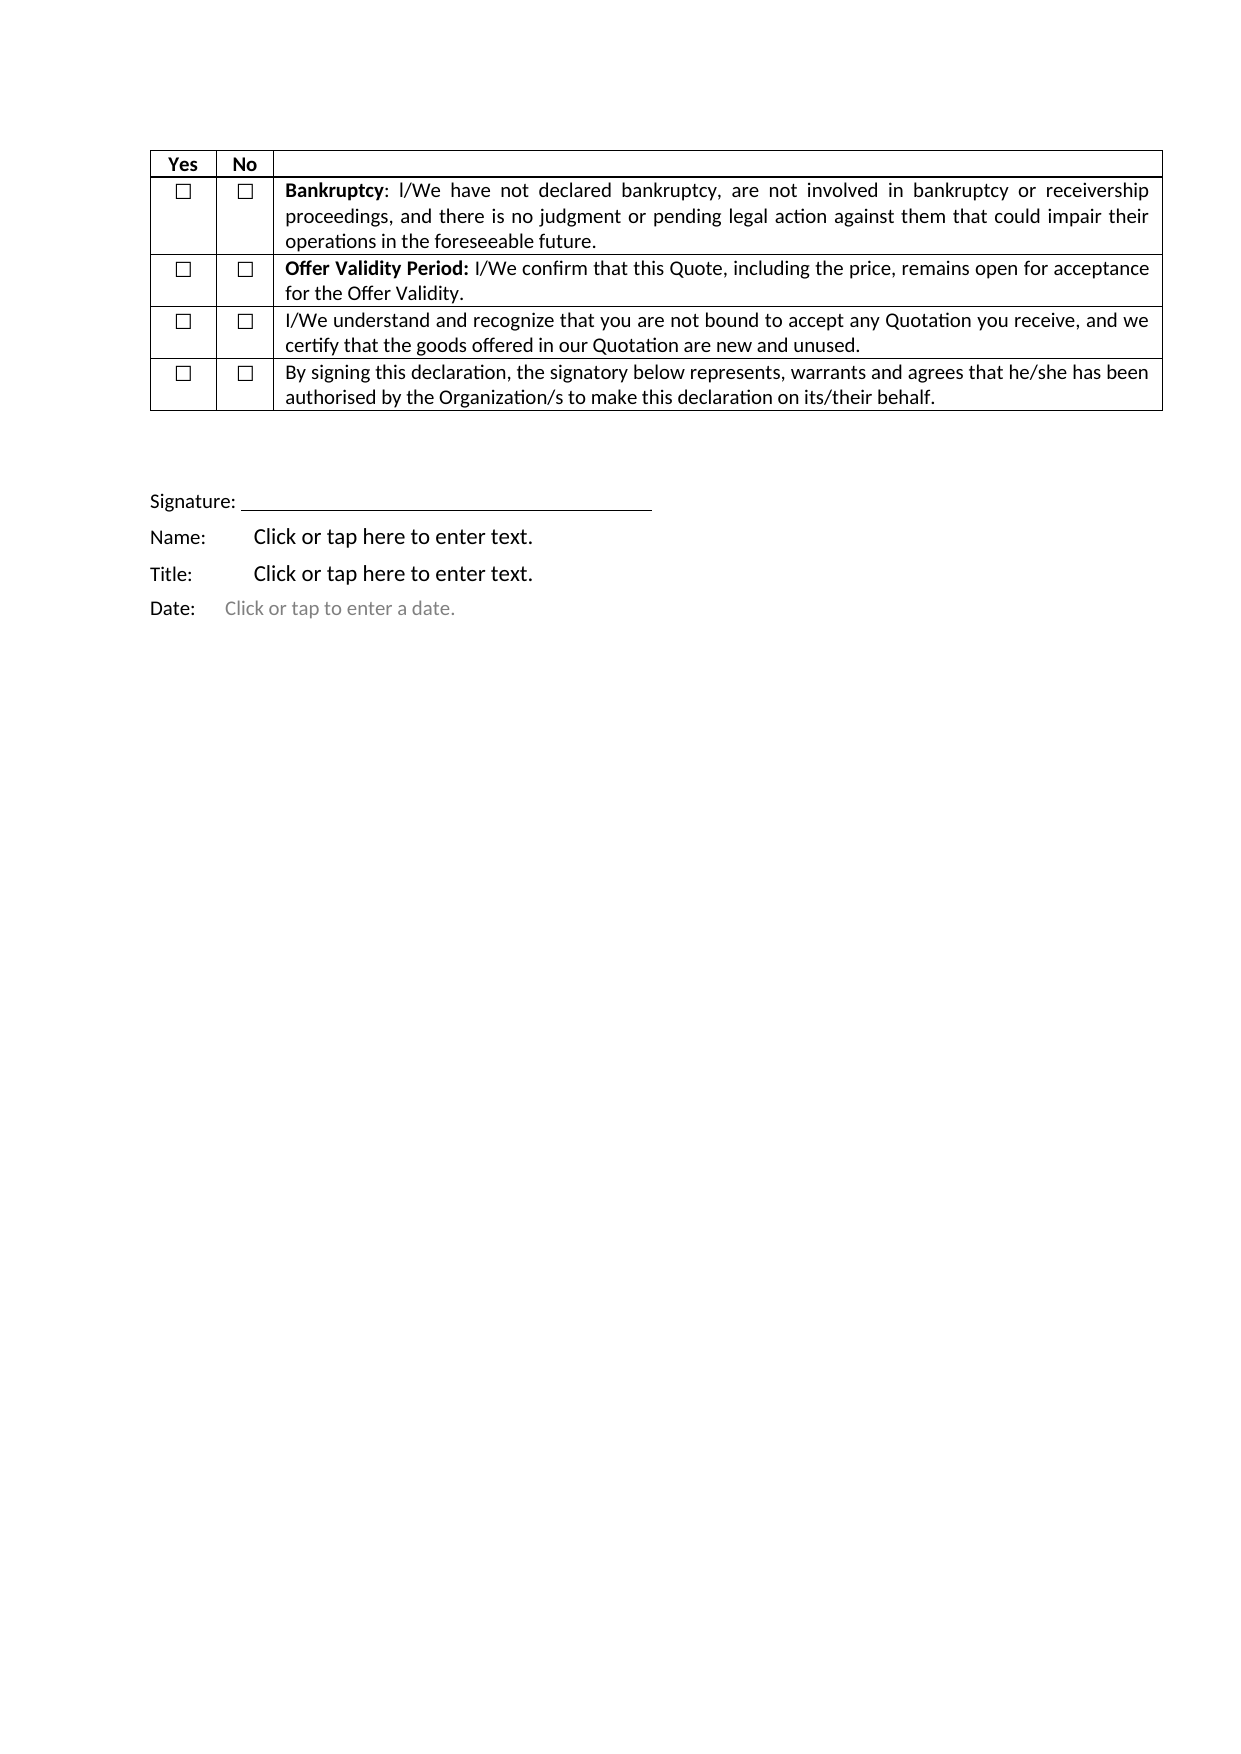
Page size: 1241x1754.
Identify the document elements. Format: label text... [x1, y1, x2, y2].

table_header [274, 151, 1162, 176]
text Signature: [150, 488, 1090, 514]
table_header Yes [151, 151, 216, 176]
text Name: [150, 522, 1090, 550]
table_cell Bankruptcy: l/We have not declared bankruptcy, are not involved in bankruptcy or receivership proceedings, and there is no judgment or pending legal action against them that could impair their operations in the foreseeable future. [274, 178, 1162, 254]
table_header No [217, 151, 273, 176]
table_cell By signing this declaration, the signatory below represents, warrants and agrees that he/she has been authorised by the Organization/s to make this declaration on its/their behalf. [274, 359, 1162, 410]
table_cell I/We understand and recognize that you are not bound to accept any Quotation you receive, and we certify that the goods offered in our Quotation are new and unused. [274, 307, 1162, 358]
text Date: [150, 595, 1090, 621]
text Title: [150, 559, 1090, 587]
table_cell Offer Validity Period: I/We confirm that this Quote, including the price, remains open for acceptance for the Offer Validity. [274, 255, 1162, 306]
